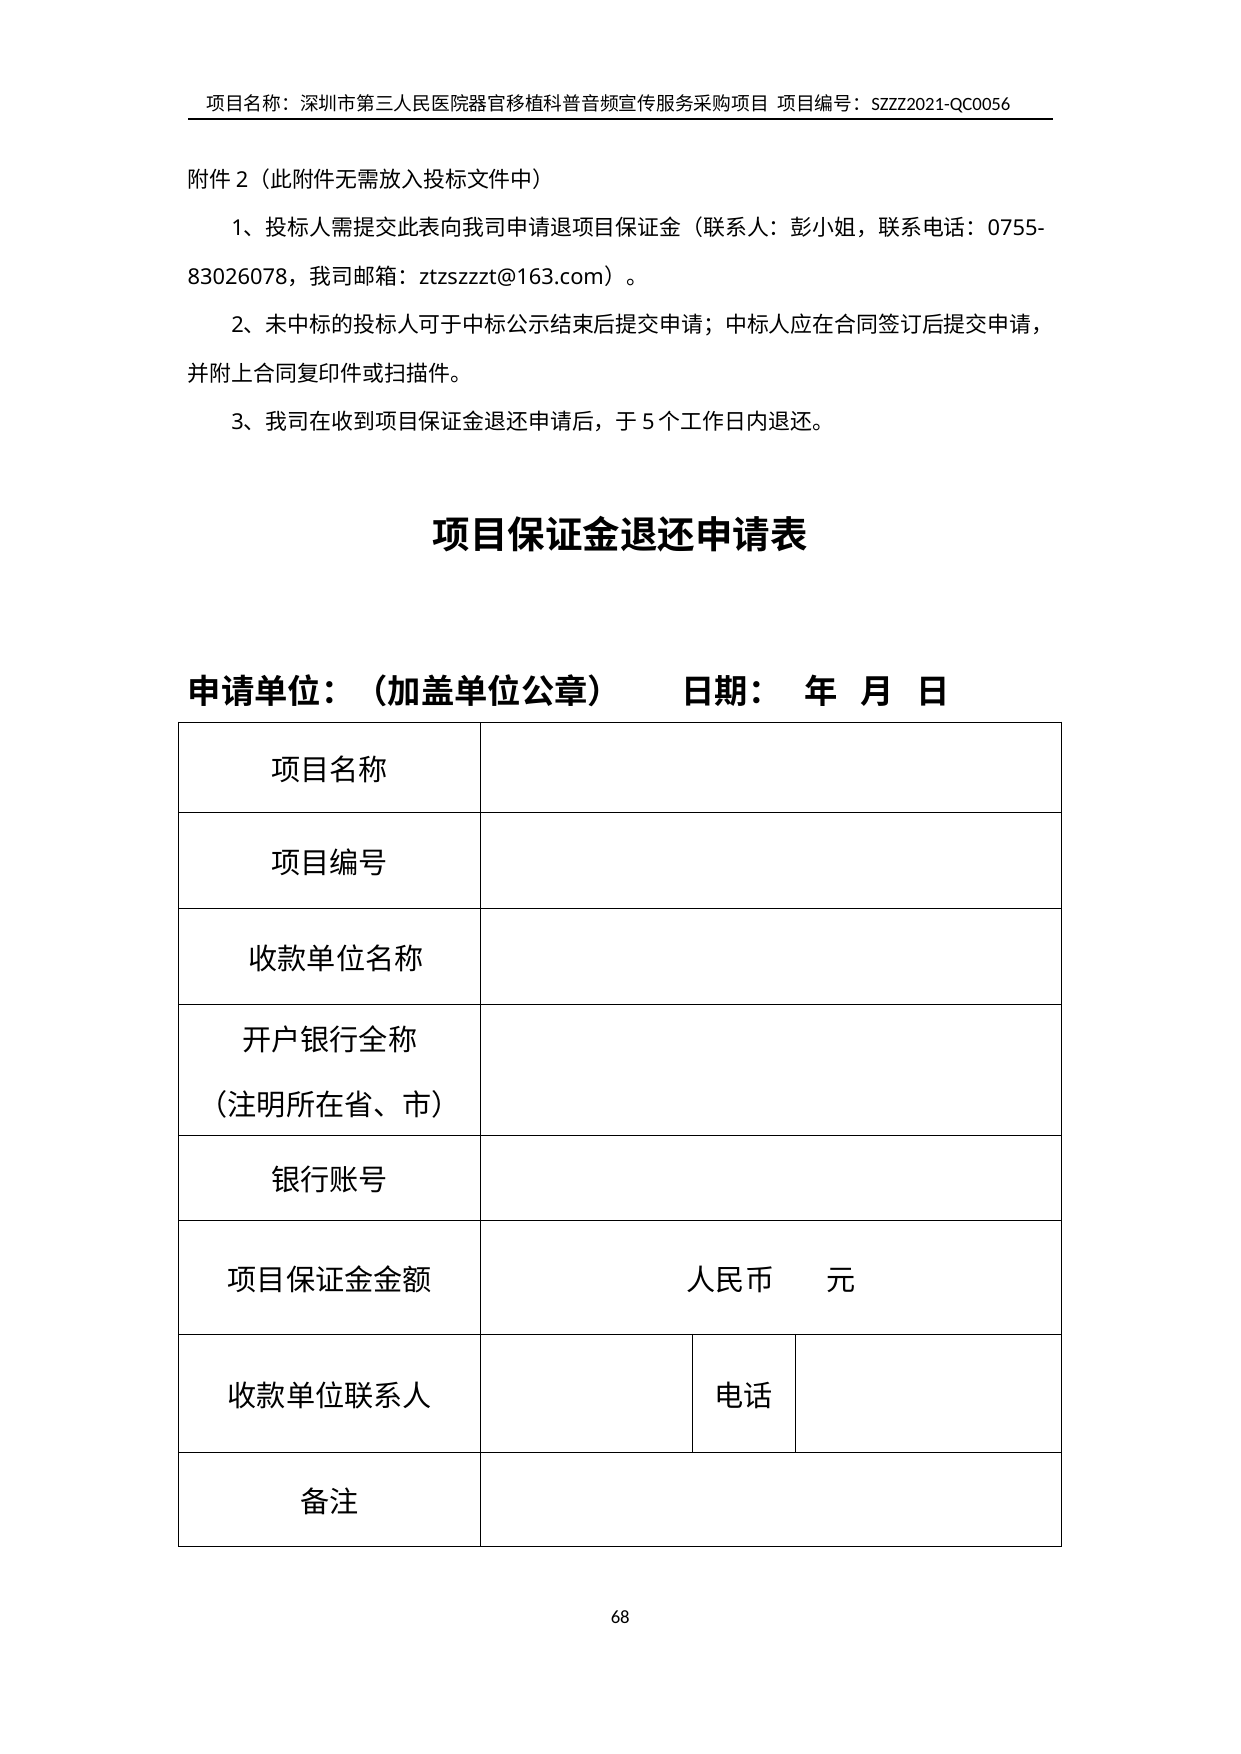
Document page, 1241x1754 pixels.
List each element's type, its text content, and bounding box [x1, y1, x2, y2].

table_cell [481, 1453, 1061, 1546]
text 2、未中标的投标人可于中标公示结束后提交申请；中标人应在合同签订后提交申请，并附上合同复印件或扫描件。 [187, 307, 1053, 388]
table_cell 人民币 元 [481, 1221, 1061, 1334]
text 项目保证金退还申请表 [187, 499, 1053, 564]
table_cell 收款单位名称 [179, 909, 480, 1004]
text 申请单位：（加盖单位公章） 日期： 年 月 日 [187, 657, 1053, 722]
table_cell [481, 813, 1061, 908]
table_cell [481, 1335, 692, 1452]
table_cell 银行账号 [179, 1136, 480, 1220]
table_header [481, 723, 1061, 812]
table_cell 电话 [693, 1335, 795, 1452]
table_cell 项目保证金金额 [179, 1221, 480, 1334]
table_cell [796, 1335, 1061, 1452]
table_cell 开户银行全称 （注明所在省、市） [179, 1005, 480, 1135]
text 1、投标人需提交此表向我司申请退项目保证金（联系人：彭小姐，联系电话：0755-83026078，我司邮箱：ztzszzzt@163.com）。 [187, 209, 1053, 291]
table_cell [481, 1005, 1061, 1135]
table_cell 收款单位联系人 [179, 1335, 480, 1452]
table_cell 备注 [179, 1453, 480, 1546]
table_cell 项目编号 [179, 813, 480, 908]
table_cell [481, 1136, 1061, 1220]
table_cell [481, 909, 1061, 1004]
table_header 项目名称 [179, 723, 480, 812]
text 附件2（此附件无需放入投标文件中） [187, 162, 1053, 194]
text 3、我司在收到项目保证金退还申请后，于5个工作日内退还。 [187, 404, 1053, 436]
